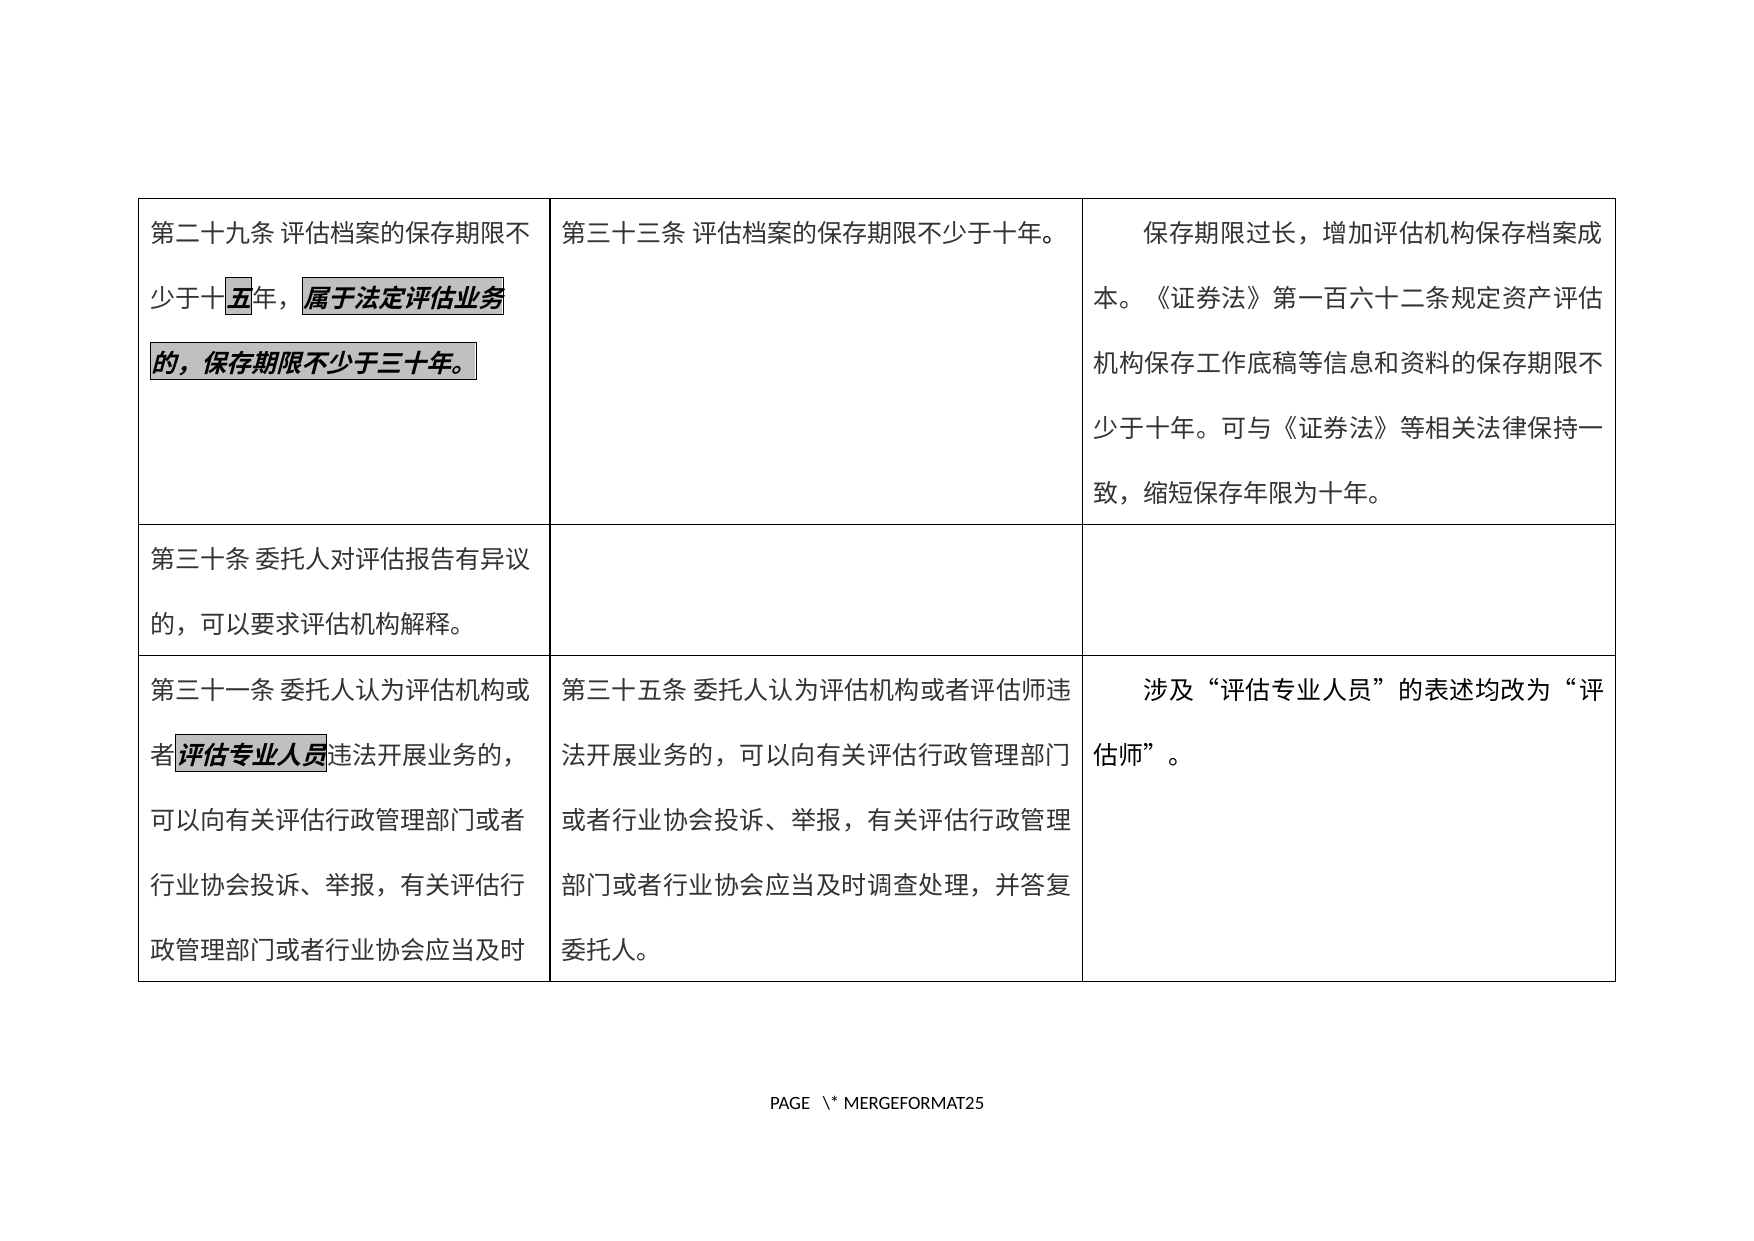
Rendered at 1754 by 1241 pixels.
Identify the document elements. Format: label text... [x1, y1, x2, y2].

table_cell [551, 525, 1082, 655]
table_cell 第二十九条 评估档案的保存期限不少于十五年，属于法定评估业务的，保存期限不少于三十年。 [139, 199, 549, 524]
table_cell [1083, 656, 1615, 981]
table_cell [1083, 525, 1615, 655]
table_cell 第三十三条 评估档案的保存期限不少于十年。 [551, 199, 1082, 524]
